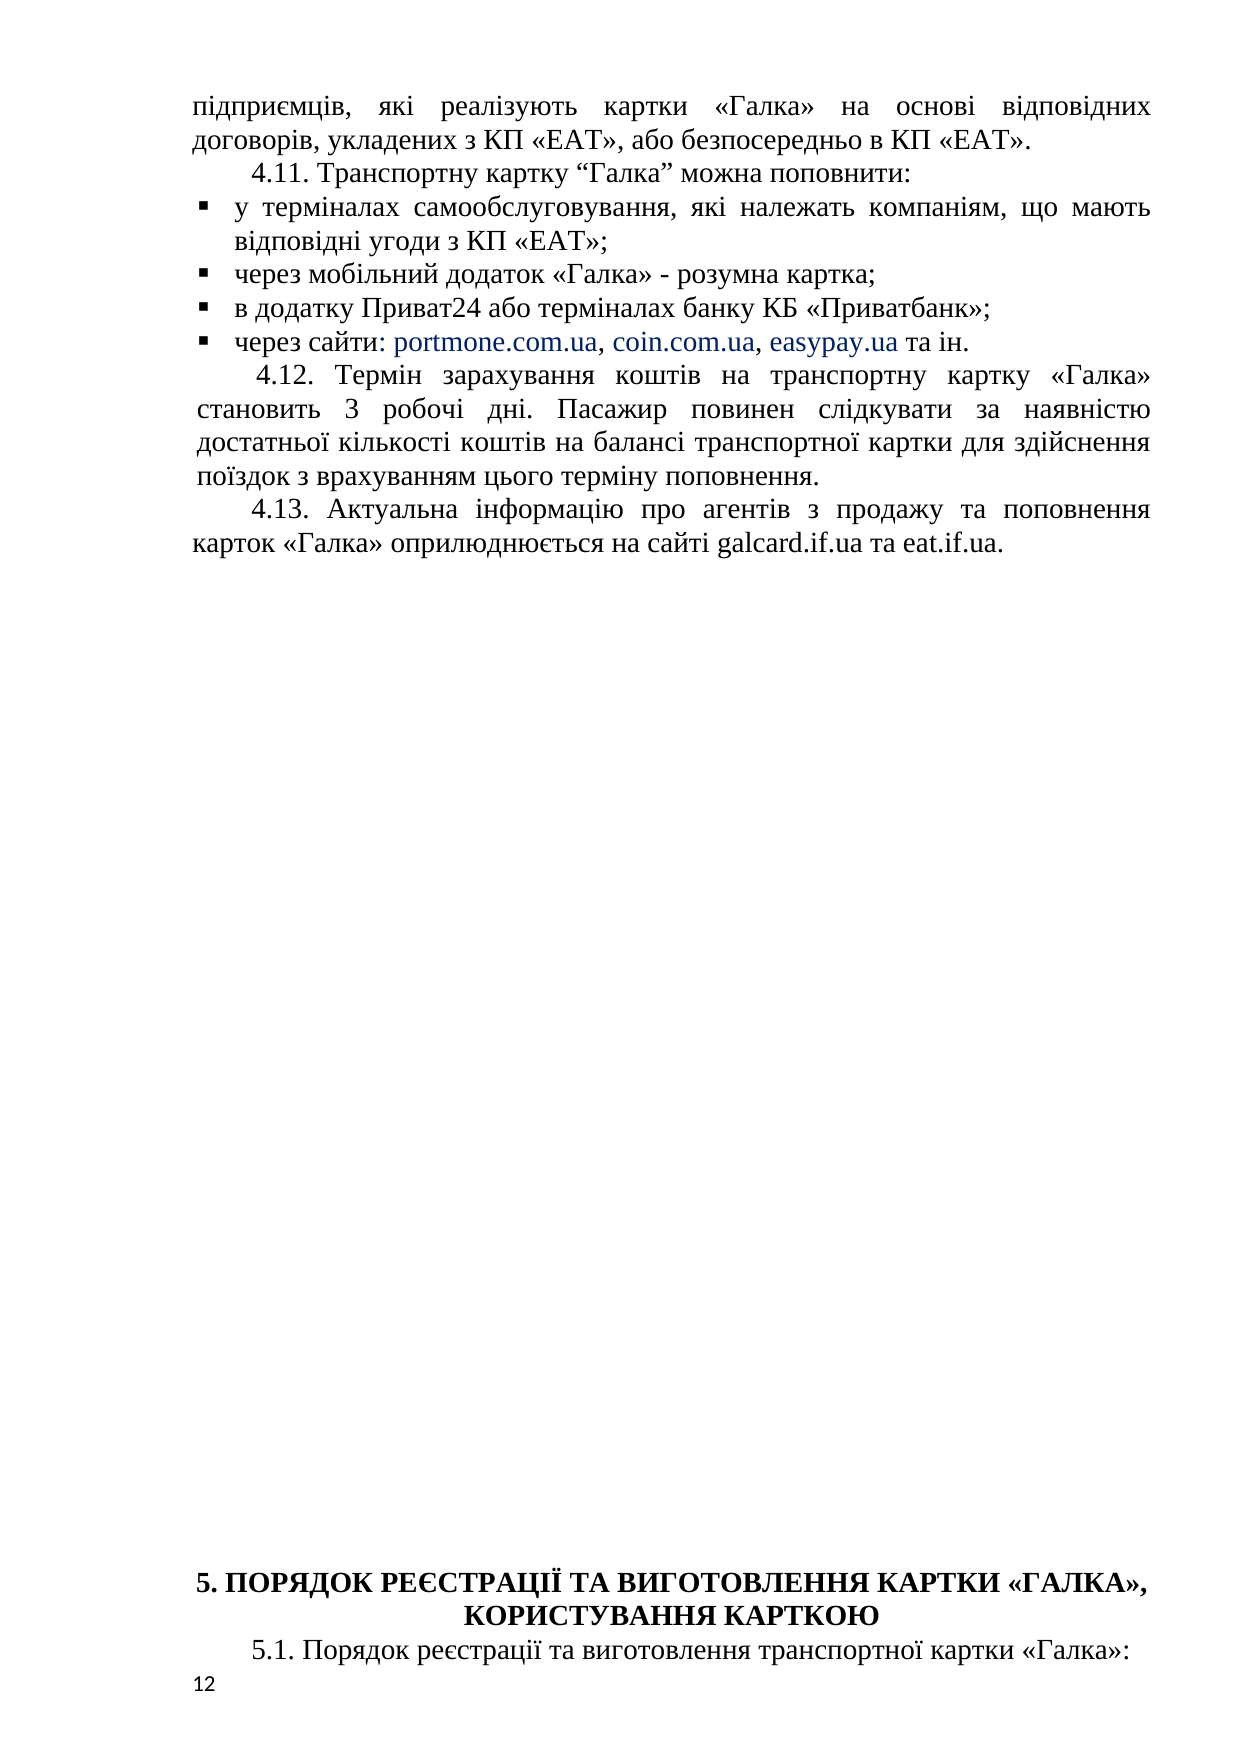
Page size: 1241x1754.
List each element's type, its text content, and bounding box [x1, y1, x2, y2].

text 5.1. Порядок реєстрації та виготовлення транспортної картки «Галка»: [192, 1632, 1152, 1665]
text 4.13. Актуальна інформацію про агентів з продажу та поповнення карток «Галка» оприлюднюється на сайті galcard.if.ua та eat.if.ua. [192, 491, 1152, 558]
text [192, 88, 1152, 156]
text 4.11. Транспортну картку “Галка” можна поповнити: [192, 156, 1152, 189]
list у терміналах самообслуговування, які належать компаніям, що мають відповідні угоди з КП «ЕАТ»; [197, 189, 1152, 256]
list через мобільний додаток «Галка» - розумна картка; [197, 256, 1152, 290]
list через сайти: portmone.com.ua, coin.com.ua, easypay.ua та ін. [197, 324, 1152, 357]
text 4.12. Термін зарахування коштів на транспортну картку «Галка» становить 3 робочі дні. Пасажир повинен слідкувати за наявністю достатньої кількості коштів на балансі транспортної картки для здійснення поїздок з врахуванням цього терміну поповнення. [197, 357, 1152, 491]
list в додатку Приват24 або терміналах банку КБ «Приватбанк»; [197, 290, 1152, 324]
text 5. ПОРЯДОК РЕЄСТРАЦІЇ ТА ВИГОТОВЛЕННЯ КАРТКИ «ГАЛКА», КОРИСТУВАННЯ КАРТКОЮ [192, 1565, 1152, 1632]
